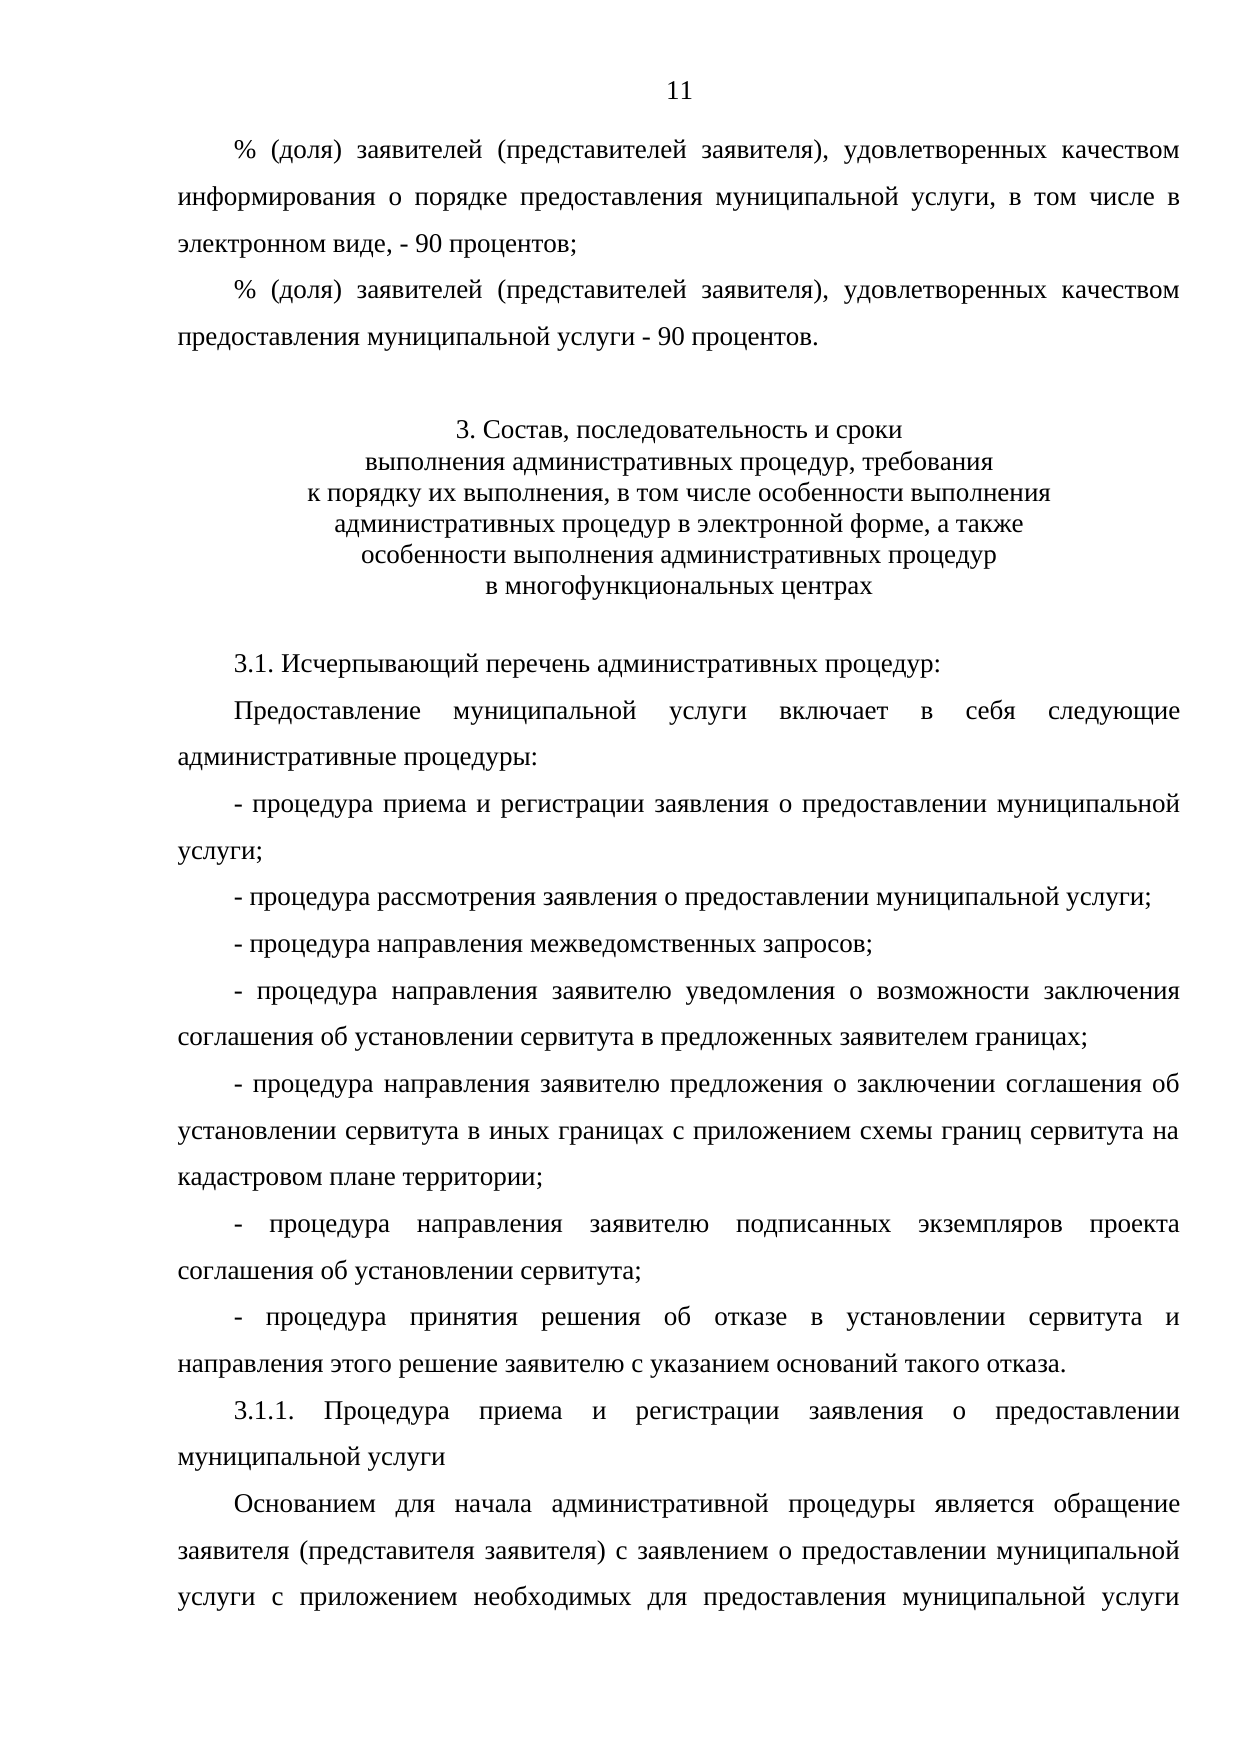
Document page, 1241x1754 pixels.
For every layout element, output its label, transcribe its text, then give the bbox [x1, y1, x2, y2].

text административных процедур в электронной форме, а также [177, 507, 1181, 538]
text - процедура принятия решения об отказе в установлении сервитута и направления этого решение заявителю с указанием оснований такого отказа. [177, 1301, 1181, 1378]
text к порядку их выполнения, в том числе особенности выполнения [177, 476, 1181, 507]
text 3. Состав, последовательность и сроки [177, 414, 1181, 445]
text 3.1.1. Процедура приема и регистрации заявления о предоставлении муниципальной услуги [177, 1394, 1181, 1472]
text - процедура рассмотрения заявления о предоставлении муниципальной услуги; [177, 881, 1181, 912]
text в многофункциональных центрах [177, 569, 1181, 601]
text % (доля) заявителей (представителей заявителя), удовлетворенных качеством информирования о порядке предоставления муниципальной услуги, в том числе в электронном виде, - 90 процентов; [177, 134, 1181, 258]
text особенности выполнения административных процедур [177, 538, 1181, 569]
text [177, 1487, 1181, 1612]
text 3.1. Исчерпывающий перечень административных процедур: [177, 647, 1181, 678]
text - процедура направления заявителю подписанных экземпляров проекта соглашения об установлении сервитута; [177, 1207, 1181, 1285]
text - процедура приема и регистрации заявления о предоставлении муниципальной услуги; [177, 787, 1181, 865]
text - процедура направления межведомственных запросов; [177, 927, 1181, 958]
text - процедура направления заявителю уведомления о возможности заключения соглашения об установлении сервитута в предложенных заявителем границах; [177, 974, 1181, 1052]
text - процедура направления заявителю предложения о заключении соглашения об установлении сервитута в иных границах с приложением схемы границ сервитута на кадастровом плане территории; [177, 1067, 1181, 1192]
text Предоставление муниципальной услуги включает в себя следующие административные процедуры: [177, 694, 1181, 772]
text % (доля) заявителей (представителей заявителя), удовлетворенных качеством предоставления муниципальной услуги - 90 процентов. [177, 274, 1181, 351]
text выполнения административных процедур, требования [177, 445, 1181, 476]
